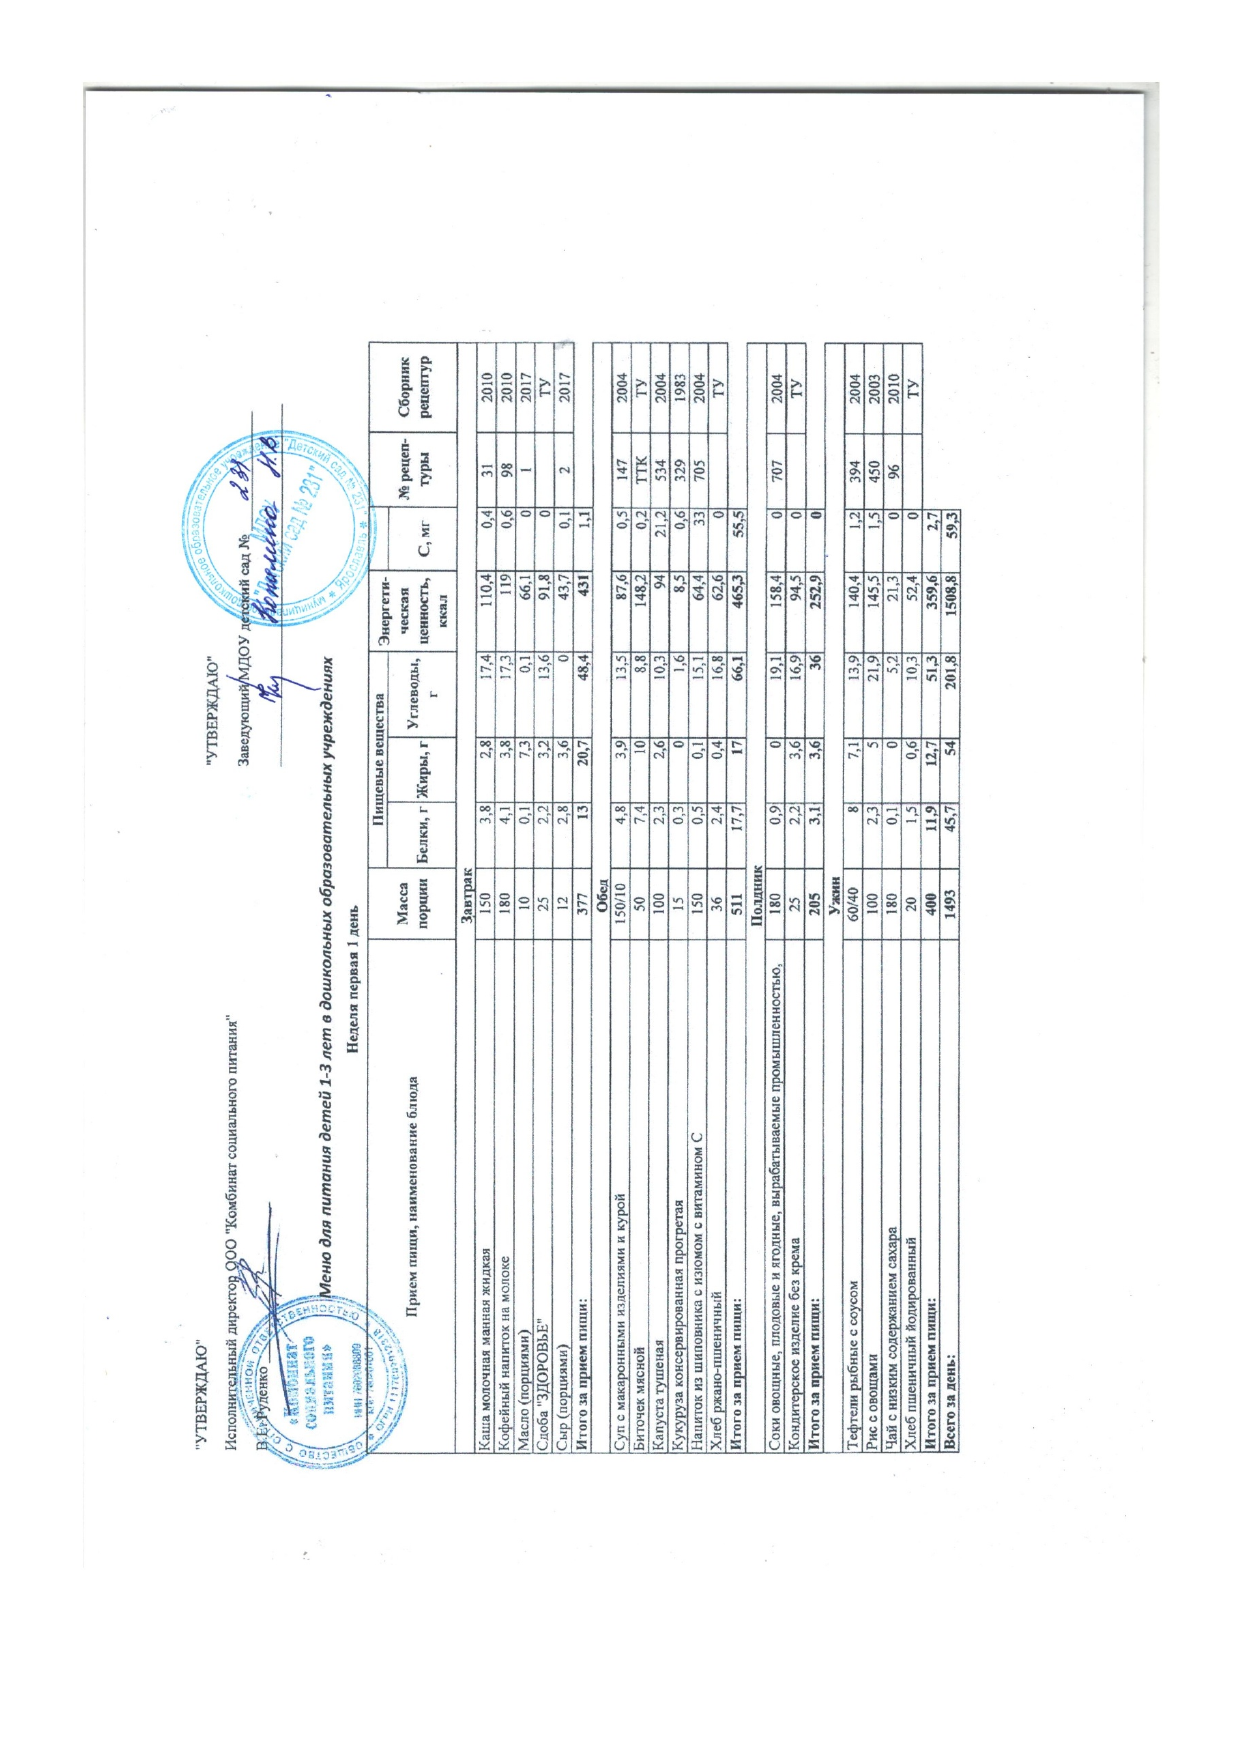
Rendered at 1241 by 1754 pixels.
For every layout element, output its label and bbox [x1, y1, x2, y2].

picture [75, 75, 1166, 1575]
